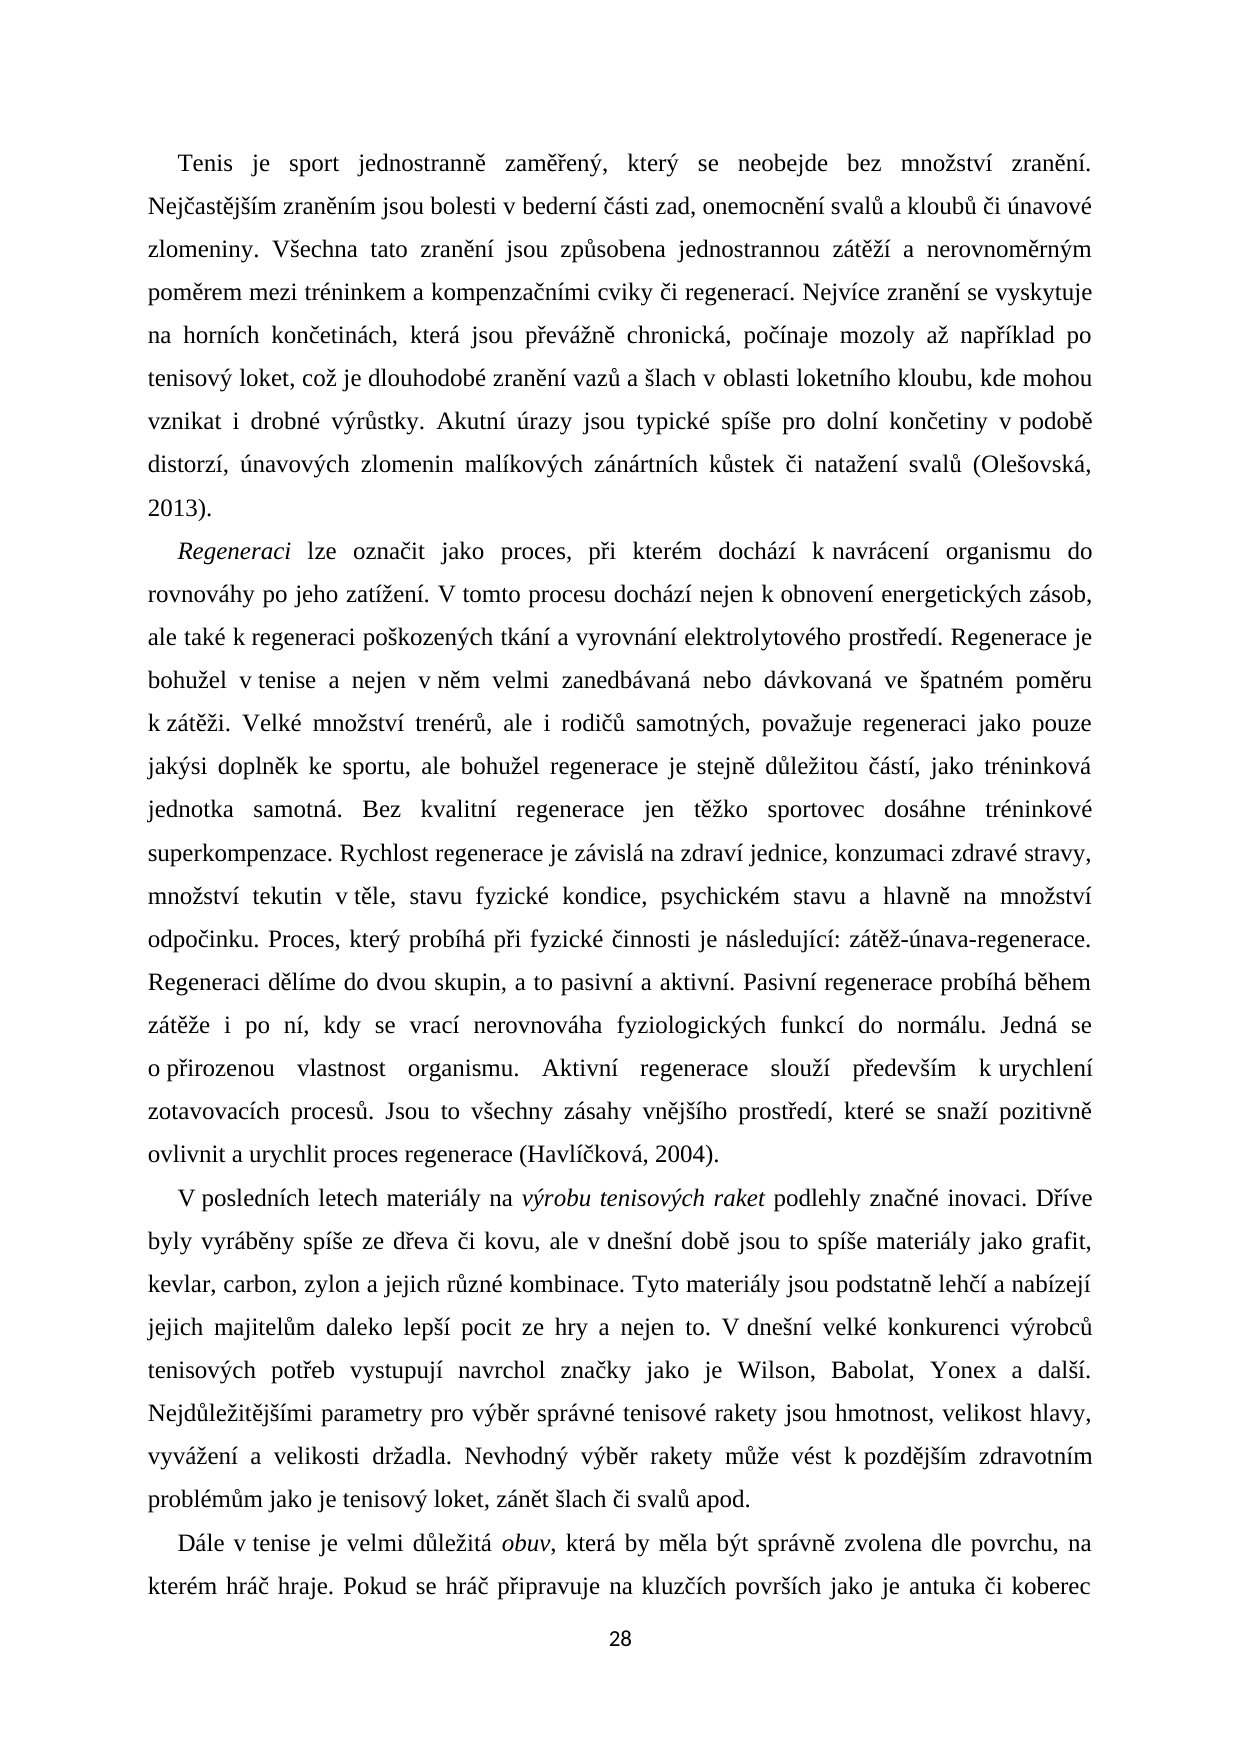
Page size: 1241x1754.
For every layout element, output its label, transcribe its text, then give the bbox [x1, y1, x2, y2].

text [148, 1528, 1093, 1599]
text Regeneraci lze označit jako proces, při kterém dochází k navrácení organismu do rovnováhy po jeho zatížení. V tomto procesu dochází nejen k obnovení energetických zásob, ale také k regeneraci poškozených tkání a vyrovnání elektrolytového prostředí. Regenerace je bohužel v tenise a nejen v něm velmi zanedbávaná nebo dávkovaná ve špatném poměru k zátěži. Velké množství trenérů, ale i rodičů samotných, považuje regeneraci jako pouze jakýsi doplněk ke sportu, ale bohužel regenerace je stejně důležitou částí, jako tréninková jednotka samotná. Bez kvalitní regenerace jen těžko sportovec dosáhne tréninkové superkompenzace. Rychlost regenerace je závislá na zdraví jednice, konzumaci zdravé stravy, množství tekutin v těle, stavu fyzické kondice, psychickém stavu a hlavně na množství odpočinku. Proces, který probíhá při fyzické činnosti je následující: zátěž-únava-regenerace. Regeneraci dělíme do dvou skupin, a to pasivní a aktivní. Pasivní regenerace probíhá během zátěže i po ní, kdy se vrací nerovnováha fyziologických funkcí do normálu. Jedná se o přirozenou vlastnost organismu. Aktivní regenerace slouží především k urychlení zotavovacích procesů. Jsou to všechny zásahy vnějšího prostředí, které se snaží pozitivně ovlivnit a urychlit proces regenerace (Havlíčková, 2004). [148, 536, 1093, 1168]
text V posledních letech materiály na výrobu tenisových raket podlehly značné inovaci. Dříve byly vyráběny spíše ze dřeva či kovu, ale v dnešní době jsou to spíše materiály jako grafit, kevlar, carbon, zylon a jejich různé kombinace. Tyto materiály jsou podstatně lehčí a nabízejí jejich majitelům daleko lepší pocit ze hry a nejen to. V dnešní velké konkurenci výrobců tenisových potřeb vystupují navrchol značky jako je Wilson, Babolat, Yonex a další. Nejdůležitějšími parametry pro výběr správné tenisové rakety jsou hmotnost, velikost hlavy, vyvážení a velikosti držadla. Nevhodný výběr rakety může vést k pozdějším zdravotním problémům jako je tenisový loket, zánět šlach či svalů apod. [148, 1183, 1093, 1513]
text Tenis je sport jednostranně zaměřený, který se neobejde bez množství zranění. Nejčastějším zraněním jsou bolesti v bederní části zad, onemocnění svalů a kloubů či únavové zlomeniny. Všechna tato zranění jsou způsobena jednostrannou zátěží a nerovnoměrným poměrem mezi tréninkem a kompenzačními cviky či regenerací. Nejvíce zranění se vyskytuje na horních končetinách, která jsou převážně chronická, počínaje mozoly až například po tenisový loket, což je dlouhodobé zranění vazů a šlach v oblasti loketního kloubu, kde mohou vznikat i drobné výrůstky. Akutní úrazy jsou typické spíše pro dolní končetiny v podobě distorzí, únavových zlomenin malíkových zánártních kůstek či natažení svalů (Olešovská, 2013). [148, 148, 1093, 521]
